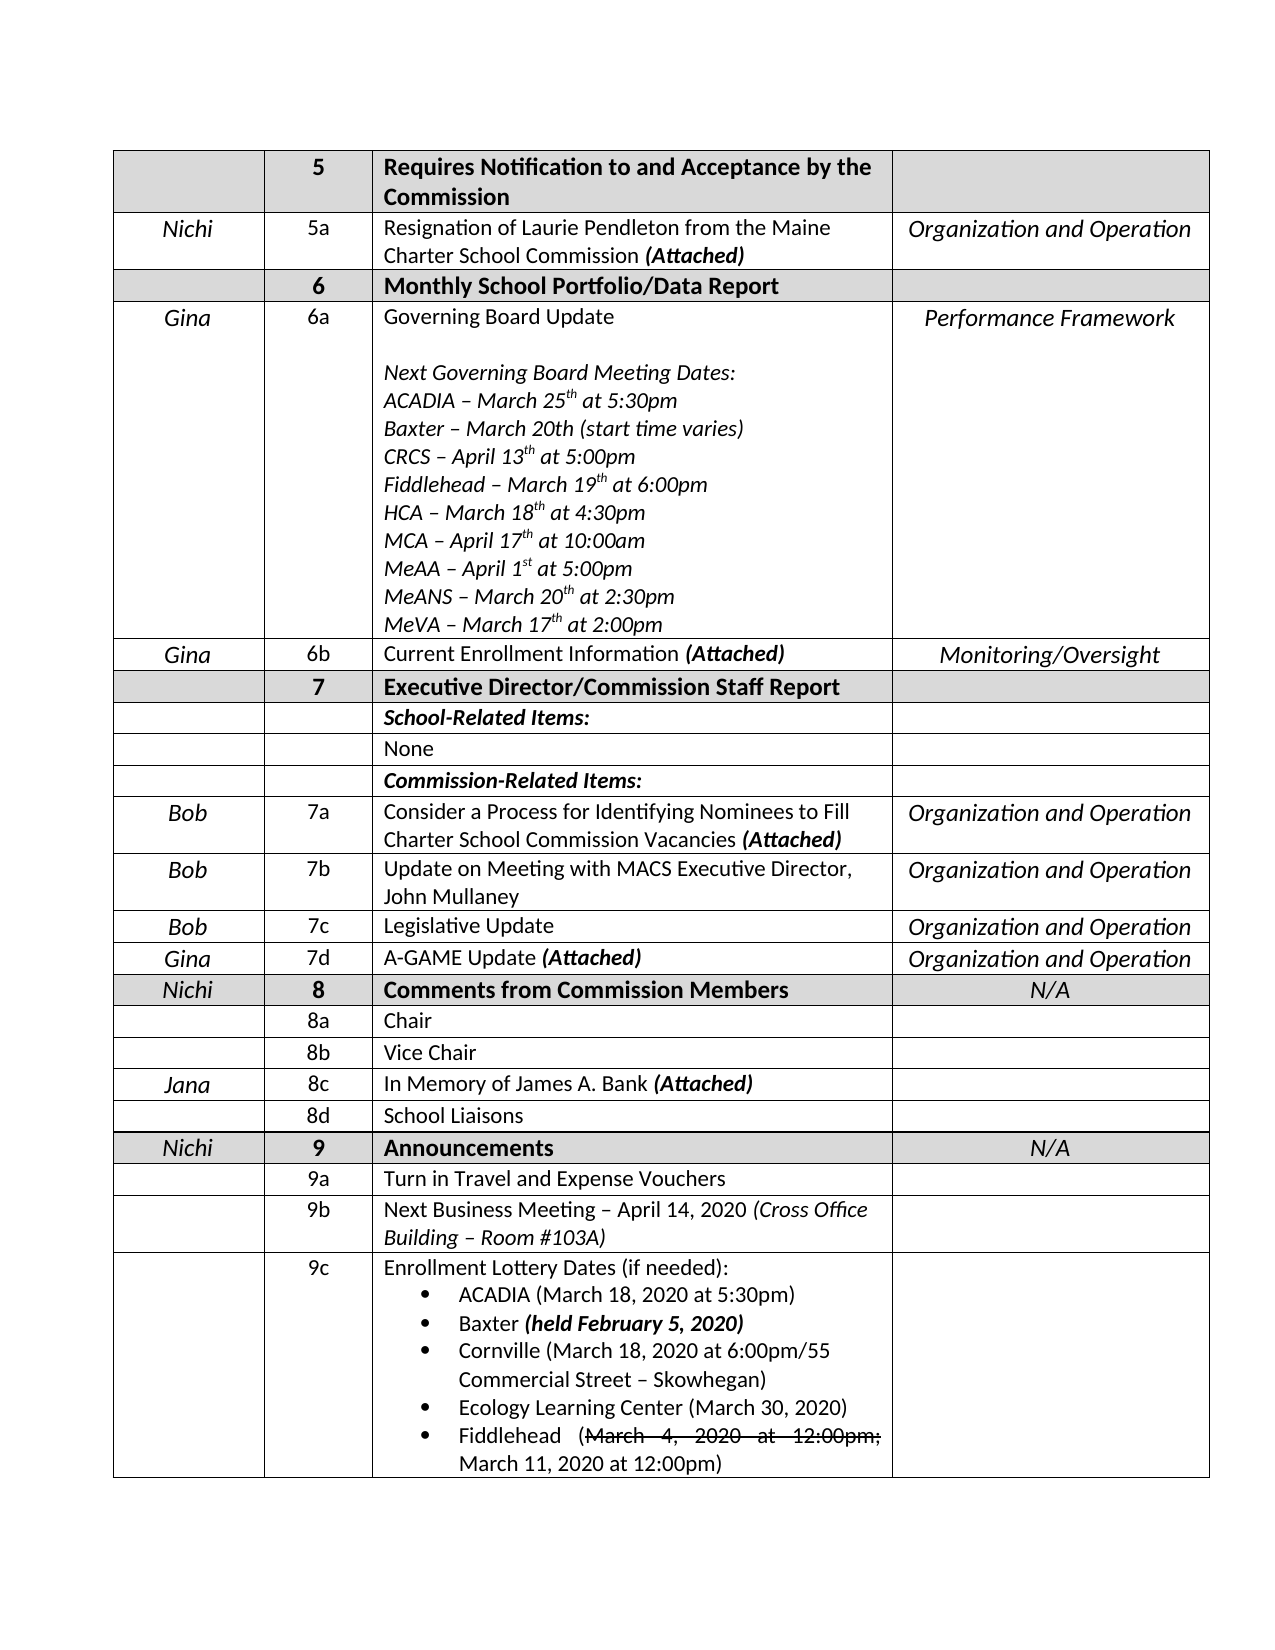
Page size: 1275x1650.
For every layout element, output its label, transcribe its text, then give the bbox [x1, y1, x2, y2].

table_cell Commission-Related Items: [373, 766, 892, 796]
table_cell 6b [265, 639, 372, 670]
table_cell Executive Director/Commission Staff Report [373, 671, 892, 702]
table_cell 8 [265, 975, 372, 1005]
table_cell [893, 1006, 1209, 1037]
table_cell Turn in Travel and Expense Vouchers [373, 1164, 892, 1194]
table_cell Bob [114, 854, 264, 910]
table_cell 7d [265, 943, 372, 973]
table_cell 8a [265, 1006, 372, 1037]
table_cell [893, 151, 1209, 212]
table_cell Announcements [373, 1133, 892, 1163]
table_cell [114, 734, 264, 765]
table_cell 7 [265, 671, 372, 702]
table_cell 8c [265, 1069, 372, 1100]
table_cell [893, 1253, 1209, 1477]
table_cell Vice Chair [373, 1038, 892, 1068]
table_cell Organization and Operation [893, 797, 1209, 853]
table_cell [265, 766, 372, 796]
table_cell Bob [114, 797, 264, 853]
table_cell [265, 703, 372, 733]
table_cell [114, 671, 264, 702]
table_cell N/A [893, 975, 1209, 1005]
table_cell [893, 270, 1209, 301]
table_cell Gina [114, 302, 264, 638]
table_cell Organization and Operation [893, 854, 1209, 910]
table_cell [114, 1038, 264, 1068]
table_cell N/A [893, 1133, 1209, 1163]
table_cell [893, 703, 1209, 733]
table_cell Update on Meeting with MACS Executive Director, John Mullaney [373, 854, 892, 910]
table_cell [114, 1253, 264, 1477]
table_cell [265, 734, 372, 765]
table_cell School-Related Items: [373, 703, 892, 733]
table_cell Nichi [114, 213, 264, 269]
table_cell [893, 766, 1209, 796]
table_cell [893, 734, 1209, 765]
table_cell 8b [265, 1038, 372, 1068]
table_cell 5 [265, 151, 372, 212]
table_cell Governing Board Update Next Governing Board Meeting Dates: ACADIA – March 25th at 5:30pm Baxter – March 20th (start time varies) CRCS – April 13th at 5:00pm Fiddlehead – March 19th at 6:00pm HCA – March 18th at 4:30pm MCA – April 17th at 10:00am MeAA – April 1st at 5:00pm MeANS – March 20th at 2:30pm MeVA – March 17th at 2:00pm [373, 302, 892, 638]
table_cell Chair [373, 1006, 892, 1037]
table_cell In Memory of James A. Bank (Attached) [373, 1069, 892, 1100]
table_cell [893, 1164, 1209, 1194]
table_cell A-GAME Update (Attached) [373, 943, 892, 973]
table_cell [373, 1253, 892, 1477]
table_cell [893, 1196, 1209, 1252]
table_cell [893, 1038, 1209, 1068]
table_cell Organization and Operation [893, 213, 1209, 269]
table_cell School Liaisons [373, 1101, 892, 1131]
table_cell [114, 151, 264, 212]
table_cell [114, 1196, 264, 1252]
table_cell 6a [265, 302, 372, 638]
table_cell 9c [265, 1253, 372, 1477]
table_cell 7a [265, 797, 372, 853]
table_cell Bob [114, 911, 264, 942]
table_cell Next Business Meeting – April 14, 2020 (Cross Office Building – Room #103A) [373, 1196, 892, 1252]
table_cell Nichi [114, 975, 264, 1005]
table_cell None [373, 734, 892, 765]
table_cell [114, 270, 264, 301]
table_cell [114, 1006, 264, 1037]
table_cell [893, 1069, 1209, 1100]
table_cell [893, 1101, 1209, 1131]
table_cell Comments from Commission Members [373, 975, 892, 1005]
table_cell 7c [265, 911, 372, 942]
table_cell 8d [265, 1101, 372, 1131]
table_cell Requires Notification to and Acceptance by the Commission [373, 151, 892, 212]
table_cell 7b [265, 854, 372, 910]
table_cell Legislative Update [373, 911, 892, 942]
table_cell 9 [265, 1133, 372, 1163]
table_cell Gina [114, 639, 264, 670]
table_cell 9b [265, 1196, 372, 1252]
table_cell Organization and Operation [893, 911, 1209, 942]
table_cell Jana [114, 1069, 264, 1100]
table_cell [114, 766, 264, 796]
table_cell Consider a Process for Identifying Nominees to Fill Charter School Commission Vacancies (Attached) [373, 797, 892, 853]
table_cell [114, 1101, 264, 1131]
table_cell Current Enrollment Information (Attached) [373, 639, 892, 670]
table_cell Monthly School Portfolio/Data Report [373, 270, 892, 301]
table_cell Resignation of Laurie Pendleton from the Maine Charter School Commission (Attached) [373, 213, 892, 269]
table_cell [114, 703, 264, 733]
table_cell [114, 1164, 264, 1194]
table_cell Nichi [114, 1133, 264, 1163]
table_cell Gina [114, 943, 264, 973]
table_cell Performance Framework [893, 302, 1209, 638]
table_cell Organization and Operation [893, 943, 1209, 973]
table_cell [893, 671, 1209, 702]
table_cell 9a [265, 1164, 372, 1194]
table_cell Monitoring/Oversight [893, 639, 1209, 670]
table_cell 5a [265, 213, 372, 269]
table_cell 6 [265, 270, 372, 301]
